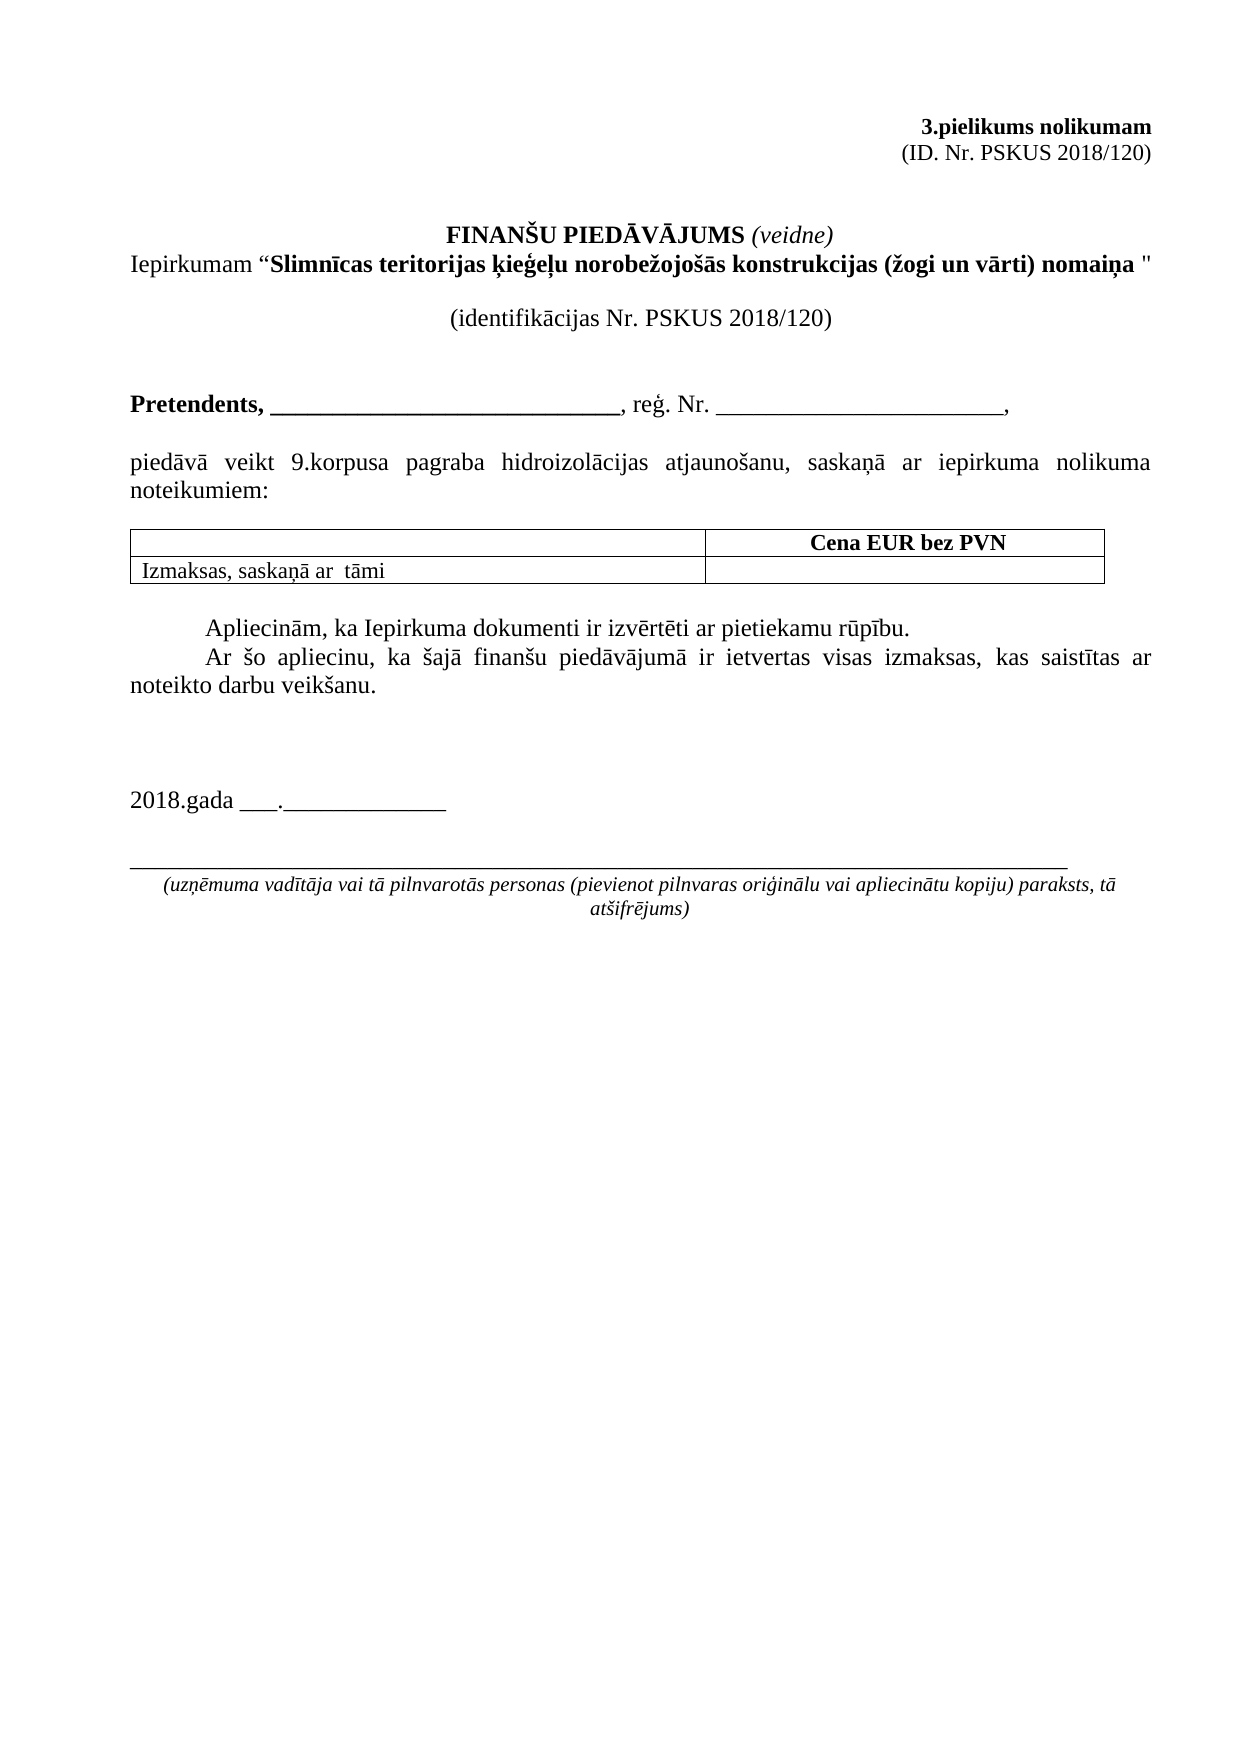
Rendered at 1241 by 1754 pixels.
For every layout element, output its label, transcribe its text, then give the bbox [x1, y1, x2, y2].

text Iepirkumam “Slimnīcas teritorijas ķieģeļu norobežojošās konstrukcijas (žogi un vārti) nomaiņa " [130, 249, 1152, 278]
text Ar šo apliecinu, ka šajā finanšu piedāvājumā ir ietvertas visas izmaksas, kas saistītas ar noteikto darbu veikšanu. [130, 642, 1152, 699]
text piedāvā veikt 9.korpusa pagraba hidroizolācijas atjaunošanu, saskaņā ar iepirkuma nolikuma noteikumiem: [130, 447, 1152, 504]
text (ID. Nr. PSKUS 2018/120) [130, 139, 1152, 165]
table_cell Izmaksas, saskaņā ar tāmi [131, 557, 705, 583]
text ___________________________________________________________________________ [130, 843, 1152, 872]
table_header [131, 530, 705, 556]
text 2018.gada ___._____________ [130, 786, 1152, 814]
table_header Cena EUR bez PVN [706, 530, 1104, 556]
text (identifikācijas Nr. PSKUS 2018/120) [130, 303, 1152, 332]
text (uzņēmuma vadītāja vai tā pilnvarotās personas (pievienot pilnvaras oriģinālu vai apliecinātu kopiju) paraksts, tā atšifrējums) [130, 872, 1152, 920]
text 3.pielikums nolikumam [130, 113, 1152, 139]
table_cell [706, 557, 1104, 583]
text Apliecinām, ka Iepirkuma dokumenti ir izvērtēti ar pietiekamu rūpību. [130, 613, 1152, 642]
text Pretendents, ____________________________, reģ. Nr. _______________________, [130, 389, 1152, 418]
text FINANŠU PIEDĀVĀJUMS (veidne) [130, 221, 1152, 249]
